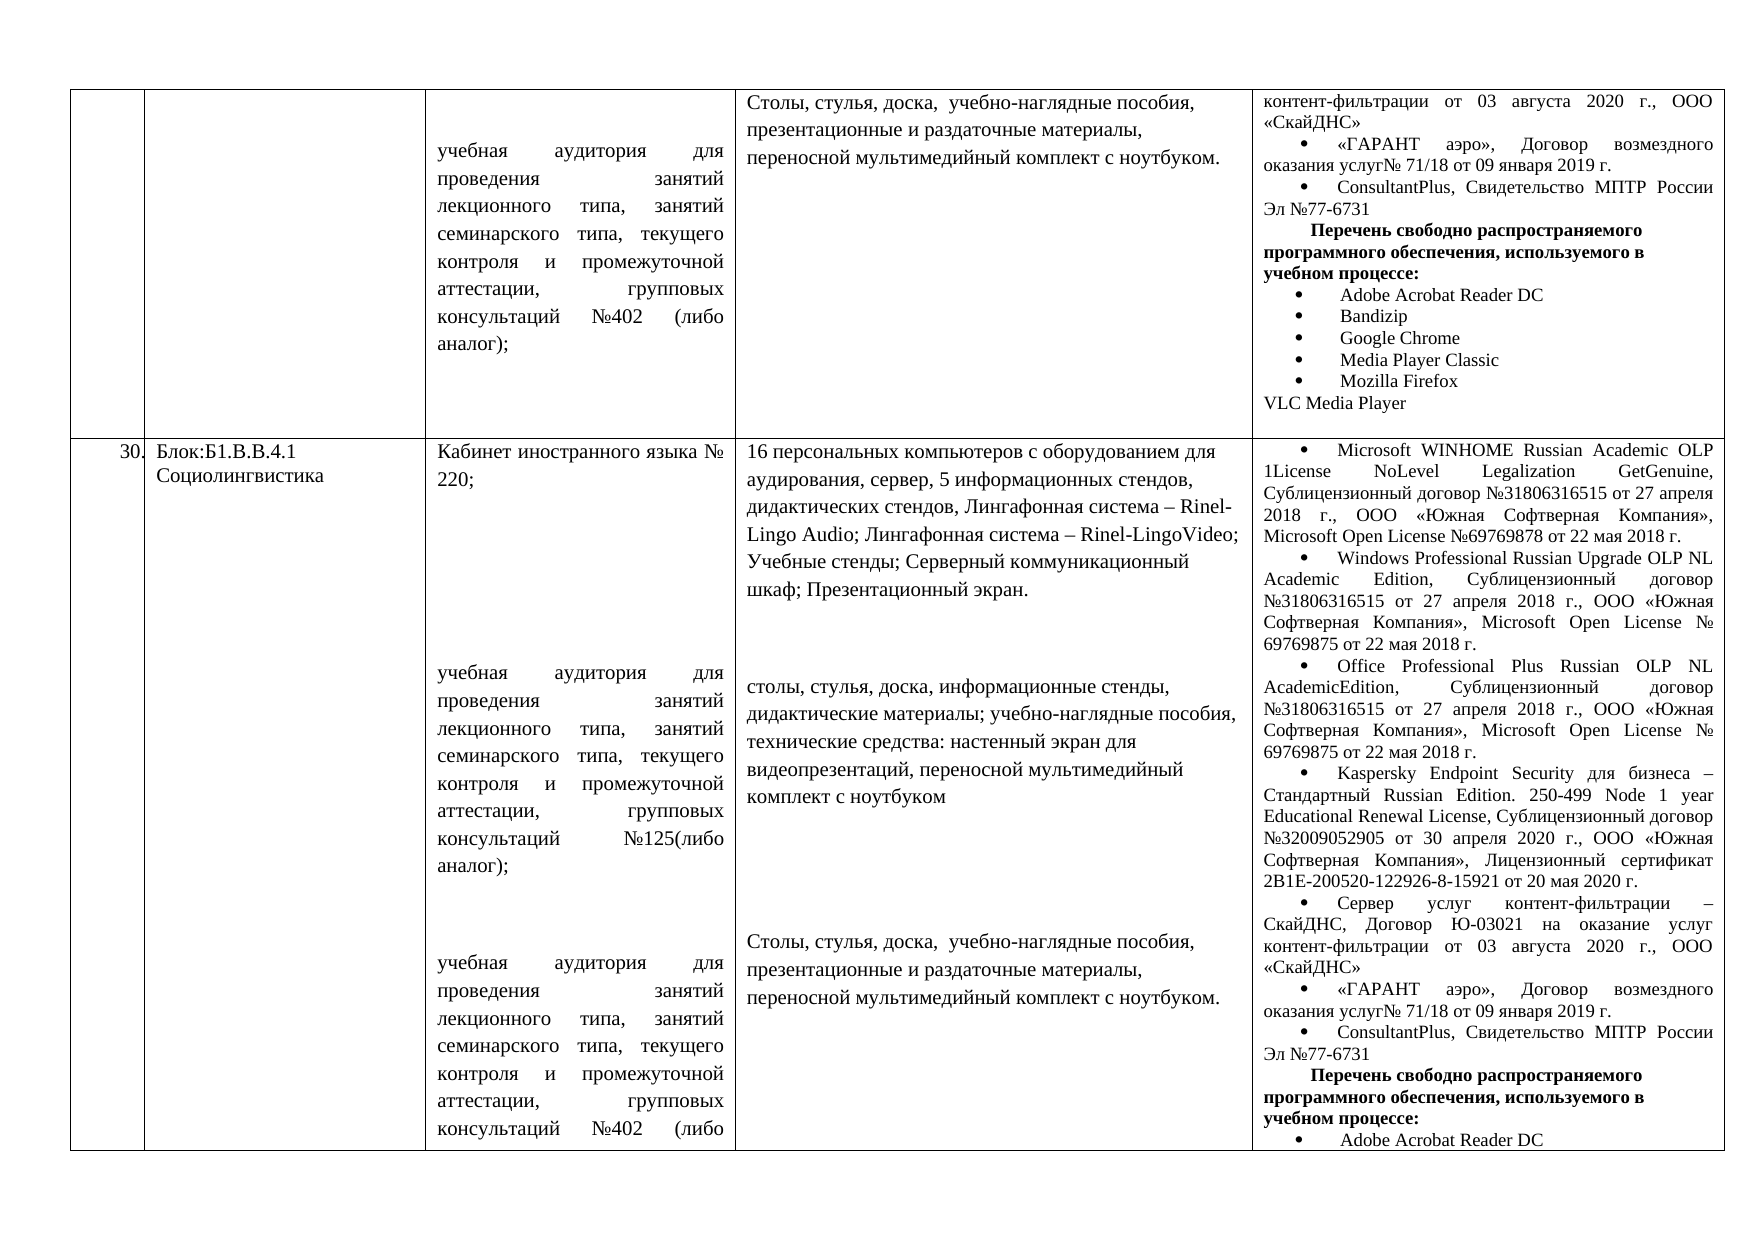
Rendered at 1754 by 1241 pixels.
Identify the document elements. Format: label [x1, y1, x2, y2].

table_cell [426, 439, 735, 1150]
table_cell [1253, 439, 1724, 1150]
table_cell [1253, 90, 1724, 438]
table_cell [736, 90, 1252, 438]
table_cell [71, 90, 144, 438]
table_cell [736, 439, 1252, 1150]
table_cell [426, 90, 735, 438]
table_cell [71, 439, 144, 1150]
table_cell [145, 90, 425, 438]
table_cell [145, 439, 425, 1150]
